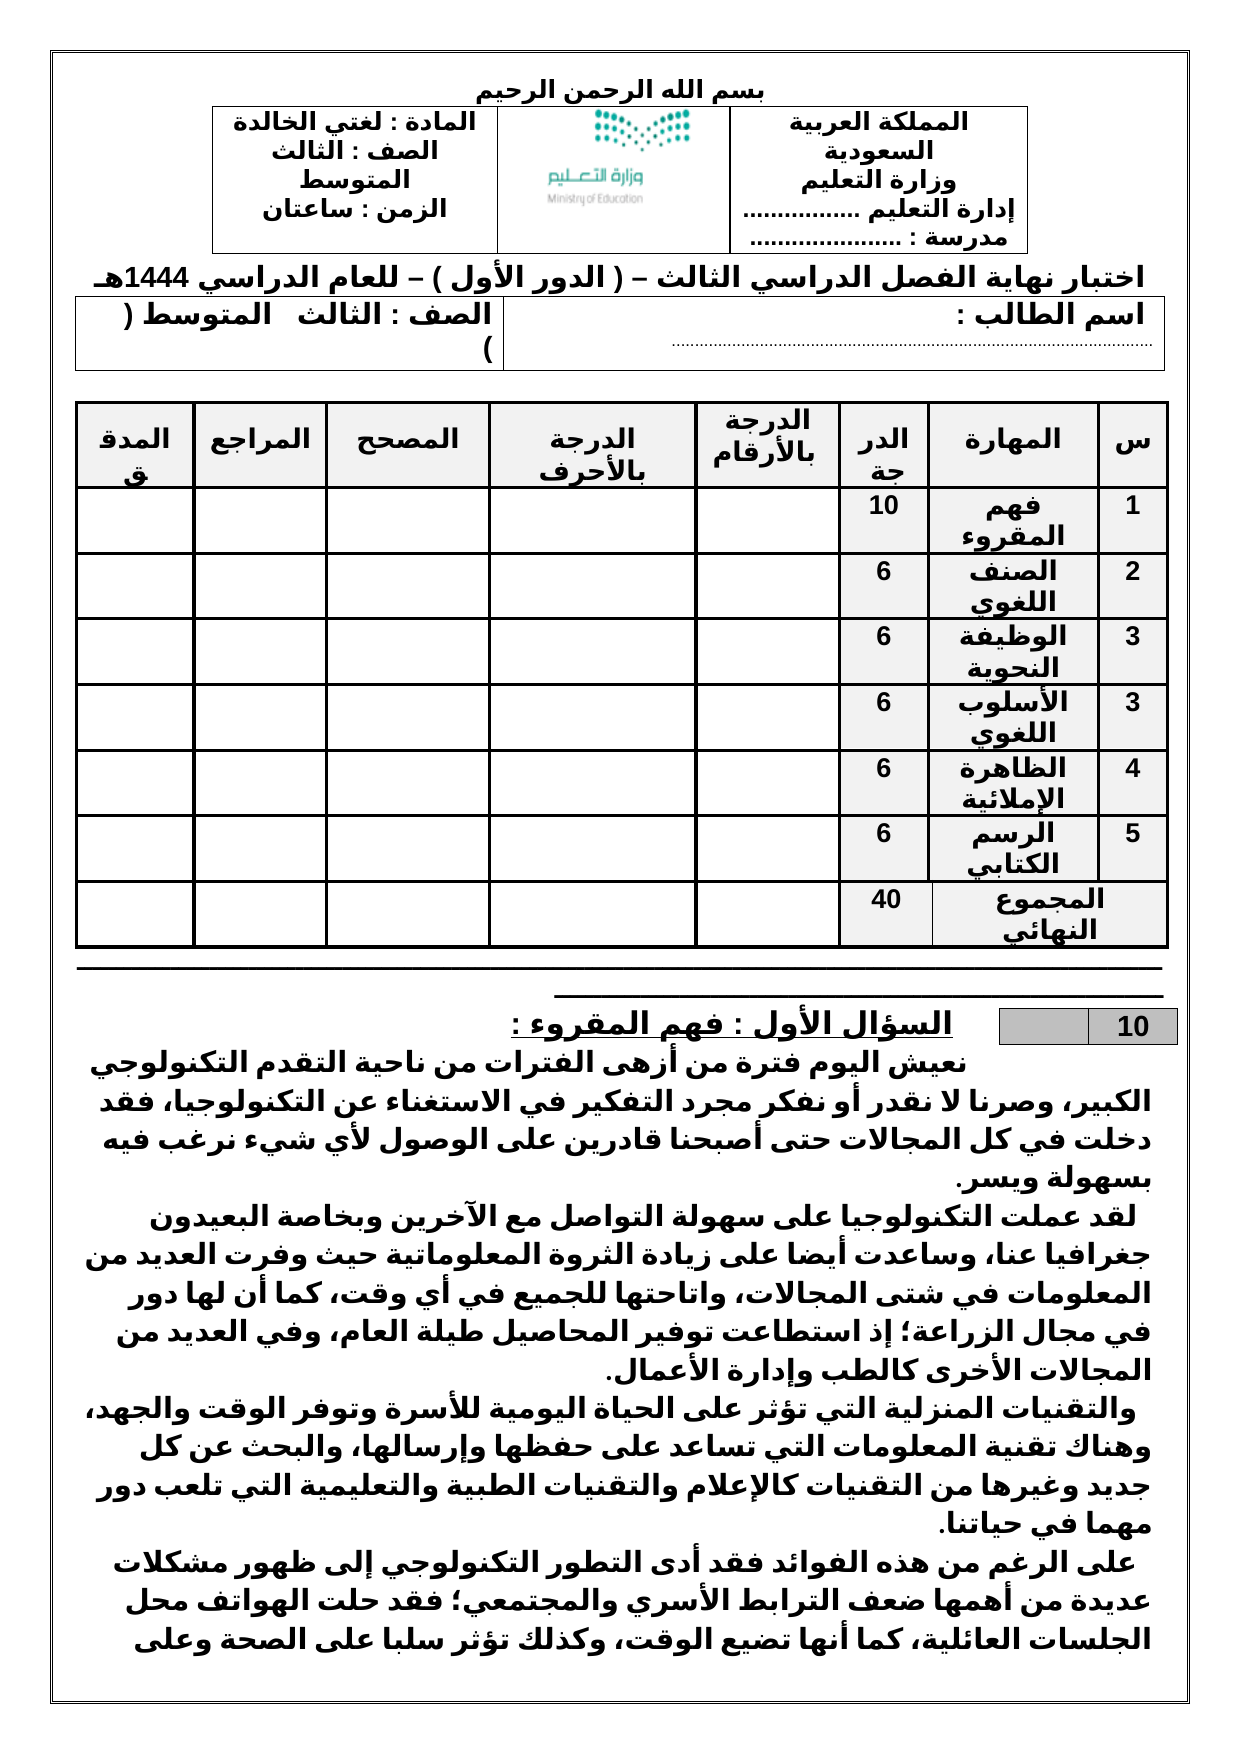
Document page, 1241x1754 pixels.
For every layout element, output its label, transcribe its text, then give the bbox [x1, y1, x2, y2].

table_cell [698, 686, 838, 748]
table_cell [328, 555, 488, 617]
table_cell 40 [841, 883, 932, 945]
table_header المصحح [328, 404, 488, 486]
table_cell [196, 555, 325, 617]
table_cell [196, 686, 325, 748]
picture [526, 107, 719, 208]
table_header المهارة [930, 404, 1097, 486]
table_cell [698, 883, 838, 945]
table_header الصف : الثالث المتوسط ( ) [76, 297, 503, 370]
table_header [1000, 1009, 1088, 1044]
table_cell [328, 489, 488, 552]
table_cell [196, 489, 325, 552]
table_cell [78, 752, 192, 814]
table_cell [328, 817, 488, 880]
table_cell الأسلوب اللغوي [930, 686, 1097, 748]
table_cell 3 [1100, 686, 1166, 748]
table_header س [1100, 404, 1166, 486]
table_cell الوظيفة النحوية [930, 620, 1097, 683]
table_cell [78, 555, 192, 617]
table_cell الرسم الكتابي [930, 817, 1097, 880]
table_header الدرجة بالأرقام [698, 404, 838, 486]
text نعيش اليوم فترة من أزهى الفترات من ناحية التقدم التكنولوجي الكبير، وصرنا لا نقدر أو نفكر مجرد التفكير في الاستغناء عن التكنولوجيا، فقد دخلت في كل المجالات حتى أصبحنا قادرين على الوصول لأي شيء نرغب فيه بسهولة ويسر. [75, 1044, 1153, 1195]
table_cell [78, 489, 192, 552]
table_cell [491, 752, 694, 814]
table_cell [196, 817, 325, 880]
table_cell [78, 620, 192, 683]
table_cell [698, 817, 838, 880]
table_cell 6 [841, 555, 927, 617]
table_cell [328, 883, 488, 945]
table_cell الظاهرة الإملائية [930, 752, 1097, 814]
table_cell 3 [1100, 620, 1166, 683]
table_cell [698, 620, 838, 683]
table_cell [491, 883, 694, 945]
table_cell [491, 489, 694, 552]
table_header الدرجة [841, 404, 927, 486]
table_cell [78, 817, 192, 880]
table_header المملكة العربية السعودية وزارة التعليم إدارة التعليم ................. مدرسة : ...................... [731, 107, 1027, 253]
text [75, 1544, 1153, 1656]
table_cell المجموع النهائي [933, 883, 1166, 945]
table_header [498, 107, 729, 253]
table_cell [196, 752, 325, 814]
table_cell [328, 752, 488, 814]
table_cell [491, 817, 694, 880]
table_cell [78, 883, 192, 945]
table_cell [78, 686, 192, 748]
table_cell [491, 620, 694, 683]
table_cell [491, 686, 694, 748]
table_cell [196, 620, 325, 683]
table_header اسم الطالب : ........................................................................................................ [504, 297, 1164, 370]
table_cell [698, 555, 838, 617]
table_cell [328, 620, 488, 683]
text السؤال الأول : فهم المقروء : [75, 1005, 1165, 1041]
table_cell [196, 883, 325, 945]
text لقد عملت التكنولوجيا على سهولة التواصل مع الآخرين وبخاصة البعيدون جغرافيا عنا، وساعدت أيضا على زيادة الثروة المعلوماتية حيث وفرت العديد من المعلومات في شتى المجالات، واتاحتها للجميع في أي وقت، كما أن لها دور في مجال الزراعة؛ إذ استطاعت توفير المحاصيل طيلة العام، وفي العديد من المجالات الأخرى كالطب وإدارة الأعمال. [75, 1198, 1153, 1387]
table_header الدرجة بالأحرف [491, 404, 694, 486]
table_cell 6 [841, 620, 927, 683]
table_cell 1 [1100, 489, 1166, 552]
text ـــــــــــــــــــــــــــــــــــــــــــــــــــــــــــــــــــــــــــــــــــــــــــــــــــــــــــــــــــــــــــــــــــــــــــــــــــــــــــــــــــــــــــــــــــــــــــــــــــــــــــــــــــــــــ [75, 949, 1165, 1003]
table_cell 6 [841, 817, 927, 880]
table_cell 10 [841, 489, 927, 552]
text اختبار نهاية الفصل الدراسي الثالث – ( الدور الأول ) – للعام الدراسي 1444هـ [75, 260, 1165, 293]
table_cell [698, 752, 838, 814]
table_cell 5 [1100, 817, 1166, 880]
table_cell 4 [1100, 752, 1166, 814]
text والتقنيات المنزلية التي تؤثر على الحياة اليومية للأسرة وتوفر الوقت والجهد، وهناك تقنية المعلومات التي تساعد على حفظها وإرسالها، والبحث عن كل جديد وغيرها من التقنيات كالإعلام والتقنيات الطبية والتعليمية التي تلعب دور مهما في حياتنا. [75, 1390, 1153, 1541]
table_cell [328, 686, 488, 748]
table_cell [491, 555, 694, 617]
table_cell 6 [841, 752, 927, 814]
table_header المدقق [78, 404, 192, 486]
table_cell 6 [841, 686, 927, 748]
table_cell [698, 489, 838, 552]
table_cell الصنف اللغوي [930, 555, 1097, 617]
text بسم الله الرحمن الرحيم [75, 75, 1165, 104]
table_cell فهم المقروء [930, 489, 1097, 552]
table_header 10 [1089, 1009, 1177, 1044]
table_header المادة : لغتي الخالدة الصف : الثالث المتوسط الزمن : ساعتان [213, 107, 497, 253]
table_header المراجع [196, 404, 325, 486]
table_cell 2 [1100, 555, 1166, 617]
